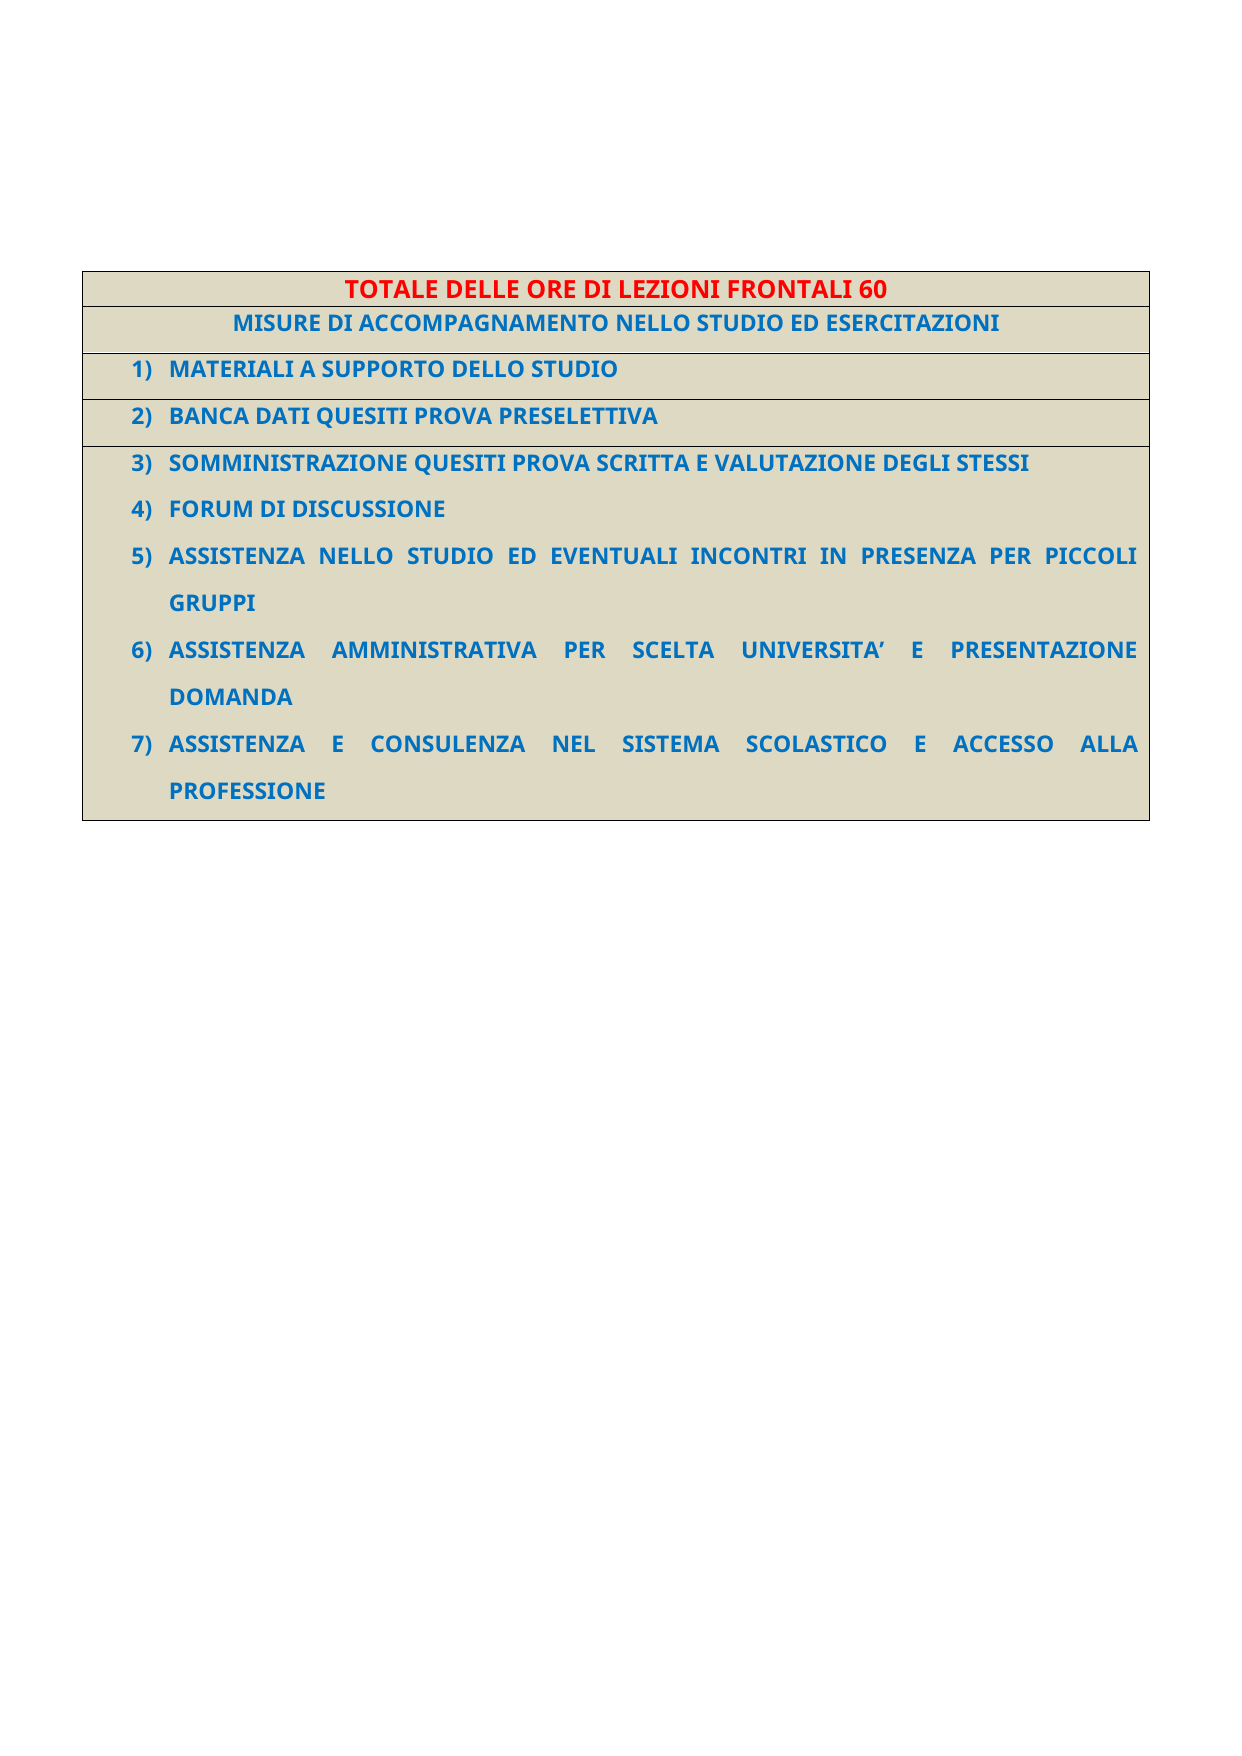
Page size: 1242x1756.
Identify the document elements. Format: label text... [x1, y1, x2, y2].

table_cell SOMMINISTRAZIONE QUESITI PROVA SCRITTA E VALUTAZIONE DEGLI STESSI FORUM DI DISCUSSIONE ASSISTENZA NELLO STUDIO ED EVENTUALI INCONTRI IN PRESENZA PER PICCOLI GRUPPI ASSISTENZA AMMINISTRATIVA PER SCELTA UNIVERSITA’ E PRESENTAZIONE DOMANDA ASSISTENZA E CONSULENZA NEL SISTEMA SCOLASTICO E ACCESSO ALLA PROFESSIONE [83, 447, 1149, 820]
table_cell MATERIALI A SUPPORTO DELLO STUDIO [83, 354, 1149, 399]
table_cell MISURE DI ACCOMPAGNAMENTO NELLO STUDIO ED ESERCITAZIONI [83, 307, 1149, 352]
table_cell BANCA DATI QUESITI PROVA PRESELETTIVA [83, 400, 1149, 446]
table_header TOTALE DELLE ORE DI LEZIONI FRONTALI 60 [83, 272, 1149, 306]
